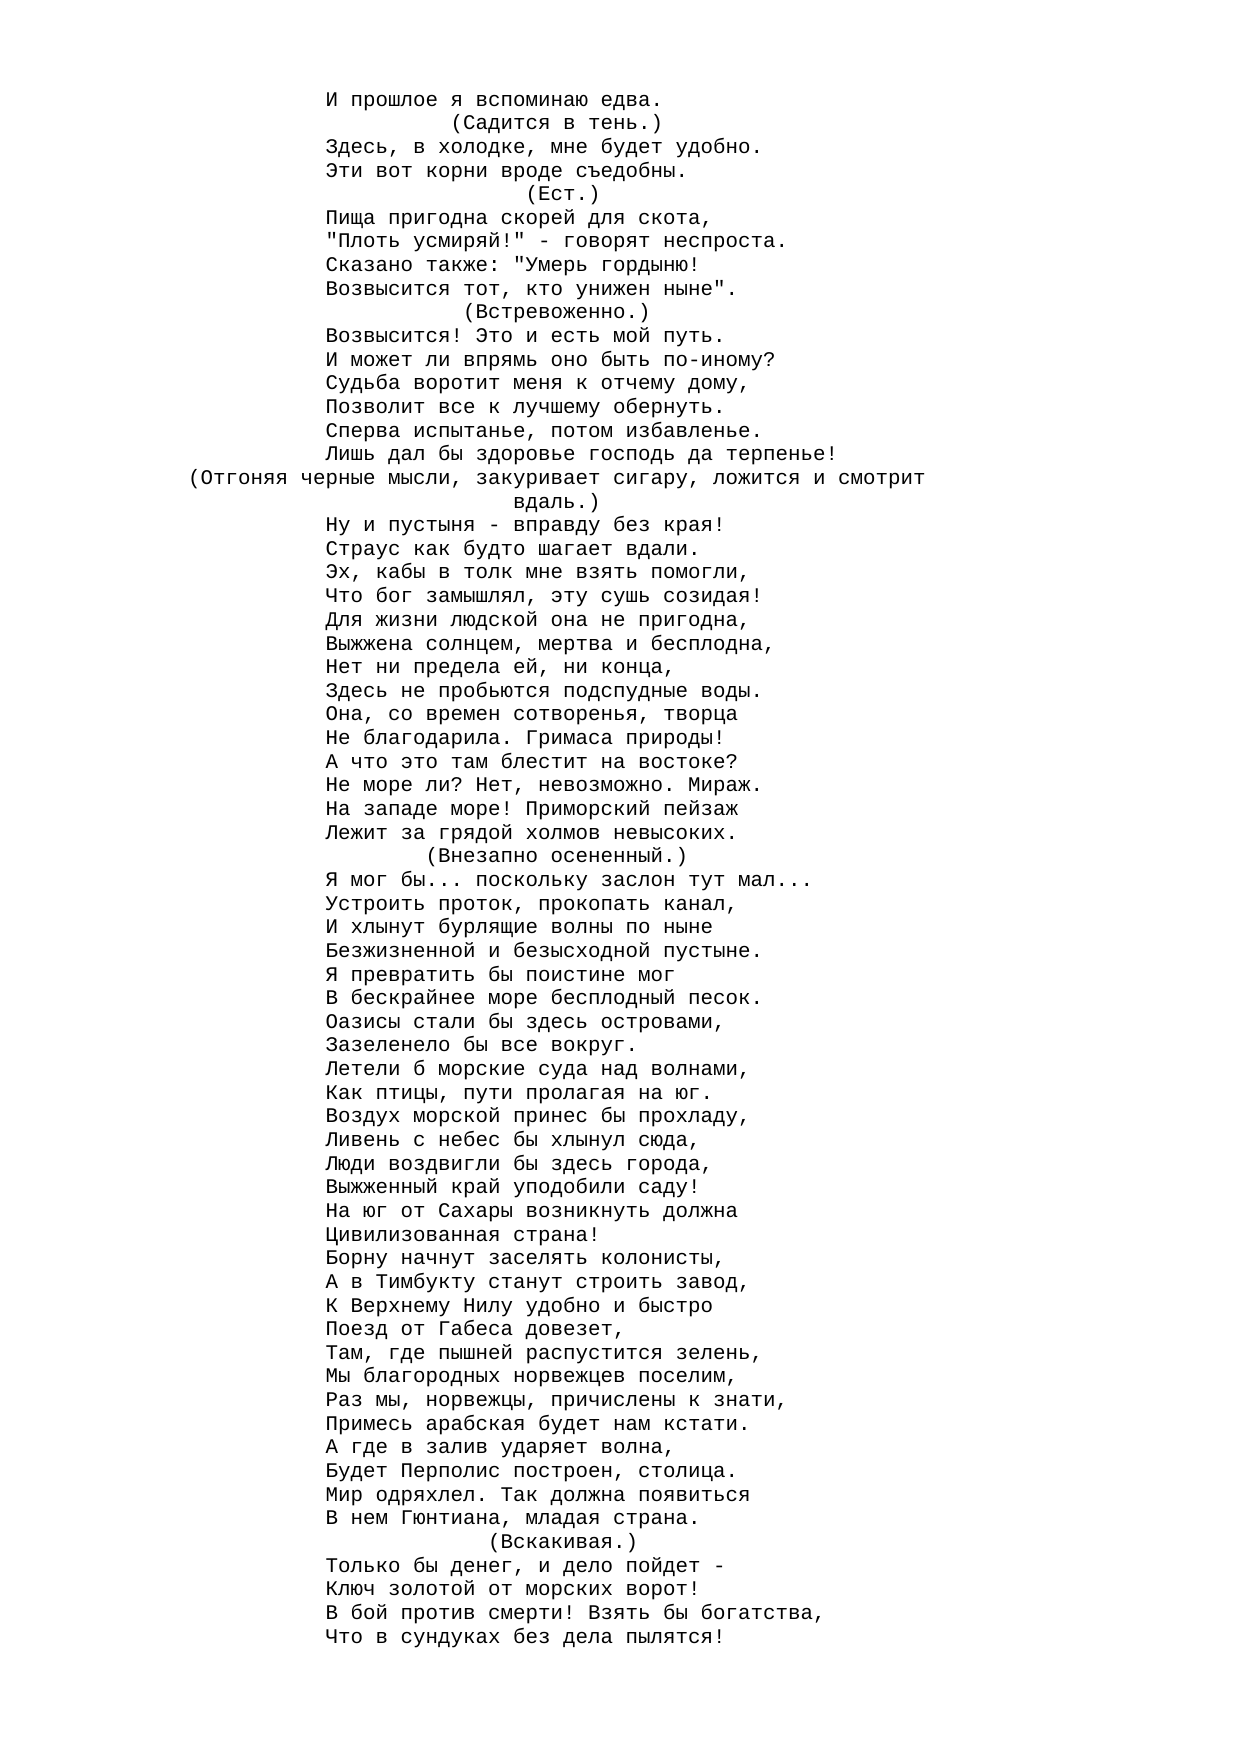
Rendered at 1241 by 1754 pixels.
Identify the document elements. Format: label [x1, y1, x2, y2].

text [100, 89, 1146, 1649]
